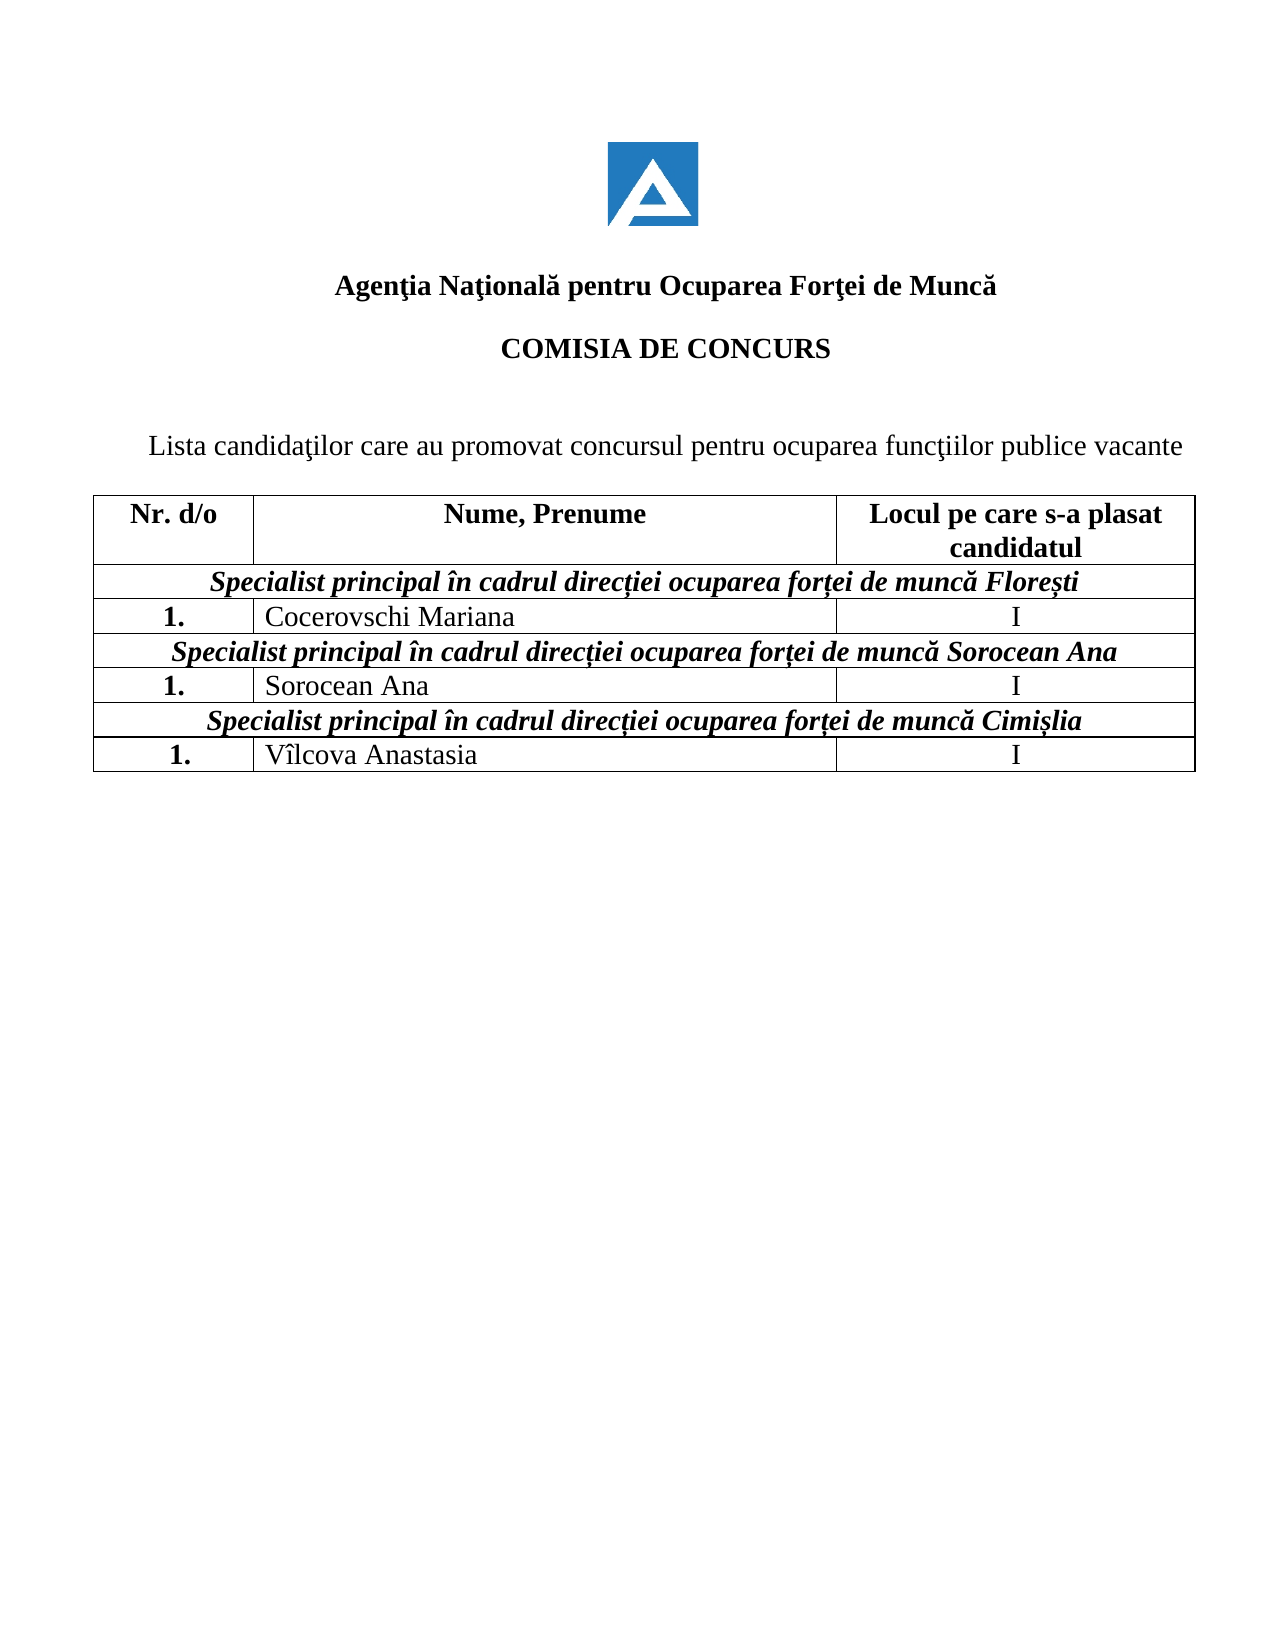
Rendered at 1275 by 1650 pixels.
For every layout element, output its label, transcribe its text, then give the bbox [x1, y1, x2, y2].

picture [607, 142, 698, 224]
table_cell Specialist principal în cadrul direcției ocuparea forței de muncă Cimișlia [94, 703, 1194, 736]
table_header Nr. d/o [94, 496, 253, 563]
table_cell Sorocean Ana [254, 668, 836, 702]
table_header Nume, Prenume [254, 496, 836, 563]
table_cell I [837, 668, 1194, 702]
table_cell 1. [94, 599, 253, 633]
table_cell Vîlcova Anastasia [254, 738, 836, 771]
text Agenţia Naţională pentru Ocuparea Forţei de Muncă [131, 268, 1200, 301]
table_cell Specialist principal în cadrul direcției ocuparea forței de muncă Florești [94, 565, 1194, 598]
table_cell Cocerovschi Mariana [254, 599, 836, 633]
text COMISIA DE CONCURS [131, 331, 1200, 365]
table_cell I [837, 738, 1194, 771]
table_header Locul pe care s-a plasat candidatul [837, 496, 1194, 563]
table_cell Specialist principal în cadrul direcției ocuparea forței de muncă Sorocean Ana [94, 634, 1194, 667]
table_cell I [837, 599, 1194, 633]
table_cell 1. [94, 668, 253, 702]
text Lista candidaţilor care au promovat concursul pentru ocuparea funcţiilor publice vacante [131, 428, 1200, 462]
table_cell [94, 738, 253, 771]
